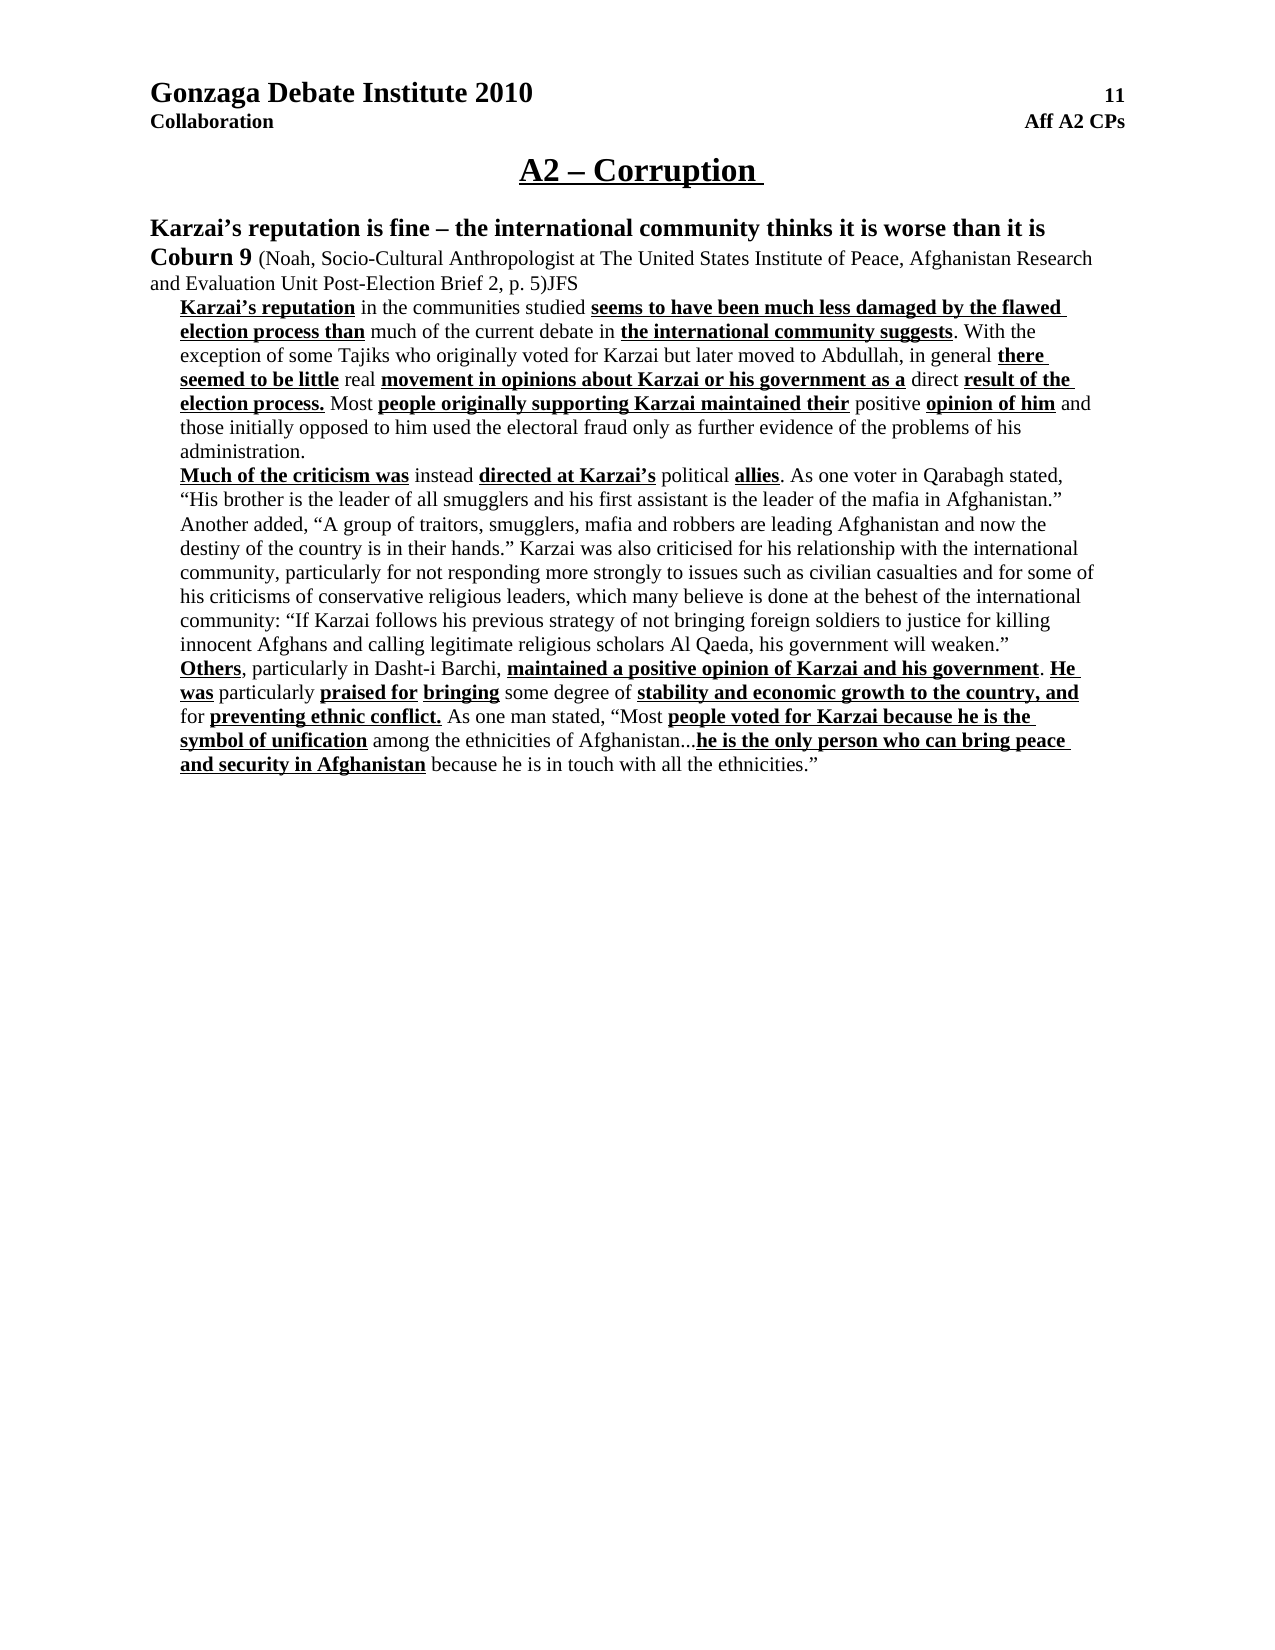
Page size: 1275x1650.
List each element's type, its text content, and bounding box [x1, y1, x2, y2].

text Karzai’s reputation is fine – the international community thinks it is worse than it is [150, 213, 1125, 242]
text Others, particularly in Dasht-i Barchi, maintained a positive opinion of Karzai and his government. He was particularly praised for bringing some degree of stability and economic growth to the country, and for preventing ethnic conflict. As one man stated, “Most people voted for Karzai because he is the symbol of unification among the ethnicities of Afghanistan...he is the only person who can bring peace and security in Afghanistan because he is in touch with all the ethnicities.” [180, 656, 1095, 776]
title A2 – Corruption [150, 150, 1125, 188]
text Karzai’s reputation in the communities studied seems to have been much less damaged by the flawed election process than much of the current debate in the international community suggests. With the exception of some Tajiks who originally voted for Karzai but later moved to Abdullah, in general there seemed to be little real movement in opinions about Karzai or his government as a direct result of the election process. Most people originally supporting Karzai maintained their positive opinion of him and those initially opposed to him used the electoral fraud only as further evidence of the problems of his administration. [180, 295, 1095, 463]
text Much of the criticism was instead directed at Karzai’s political allies. As one voter in Qarabagh stated, “His brother is the leader of all smugglers and his first assistant is the leader of the mafia in Afghanistan.” Another added, “A group of traitors, smugglers, mafia and robbers are leading Afghanistan and now the destiny of the country is in their hands.” Karzai was also criticised for his relationship with the international community, particularly for not responding more strongly to issues such as civilian casualties and for some of his criticisms of conservative religious leaders, which many believe is done at the behest of the international community: “If Karzai follows his previous strategy of not bringing foreign soldiers to justice for killing innocent Afghans and calling legitimate religious scholars Al Qaeda, his government will weaken.” [180, 463, 1095, 656]
text Coburn 9 (Noah, Socio-Cultural Anthropologist at The United States Institute of Peace, Afghanistan Research and Evaluation Unit Post-Election Brief 2, p. 5)JFS [150, 242, 1125, 295]
